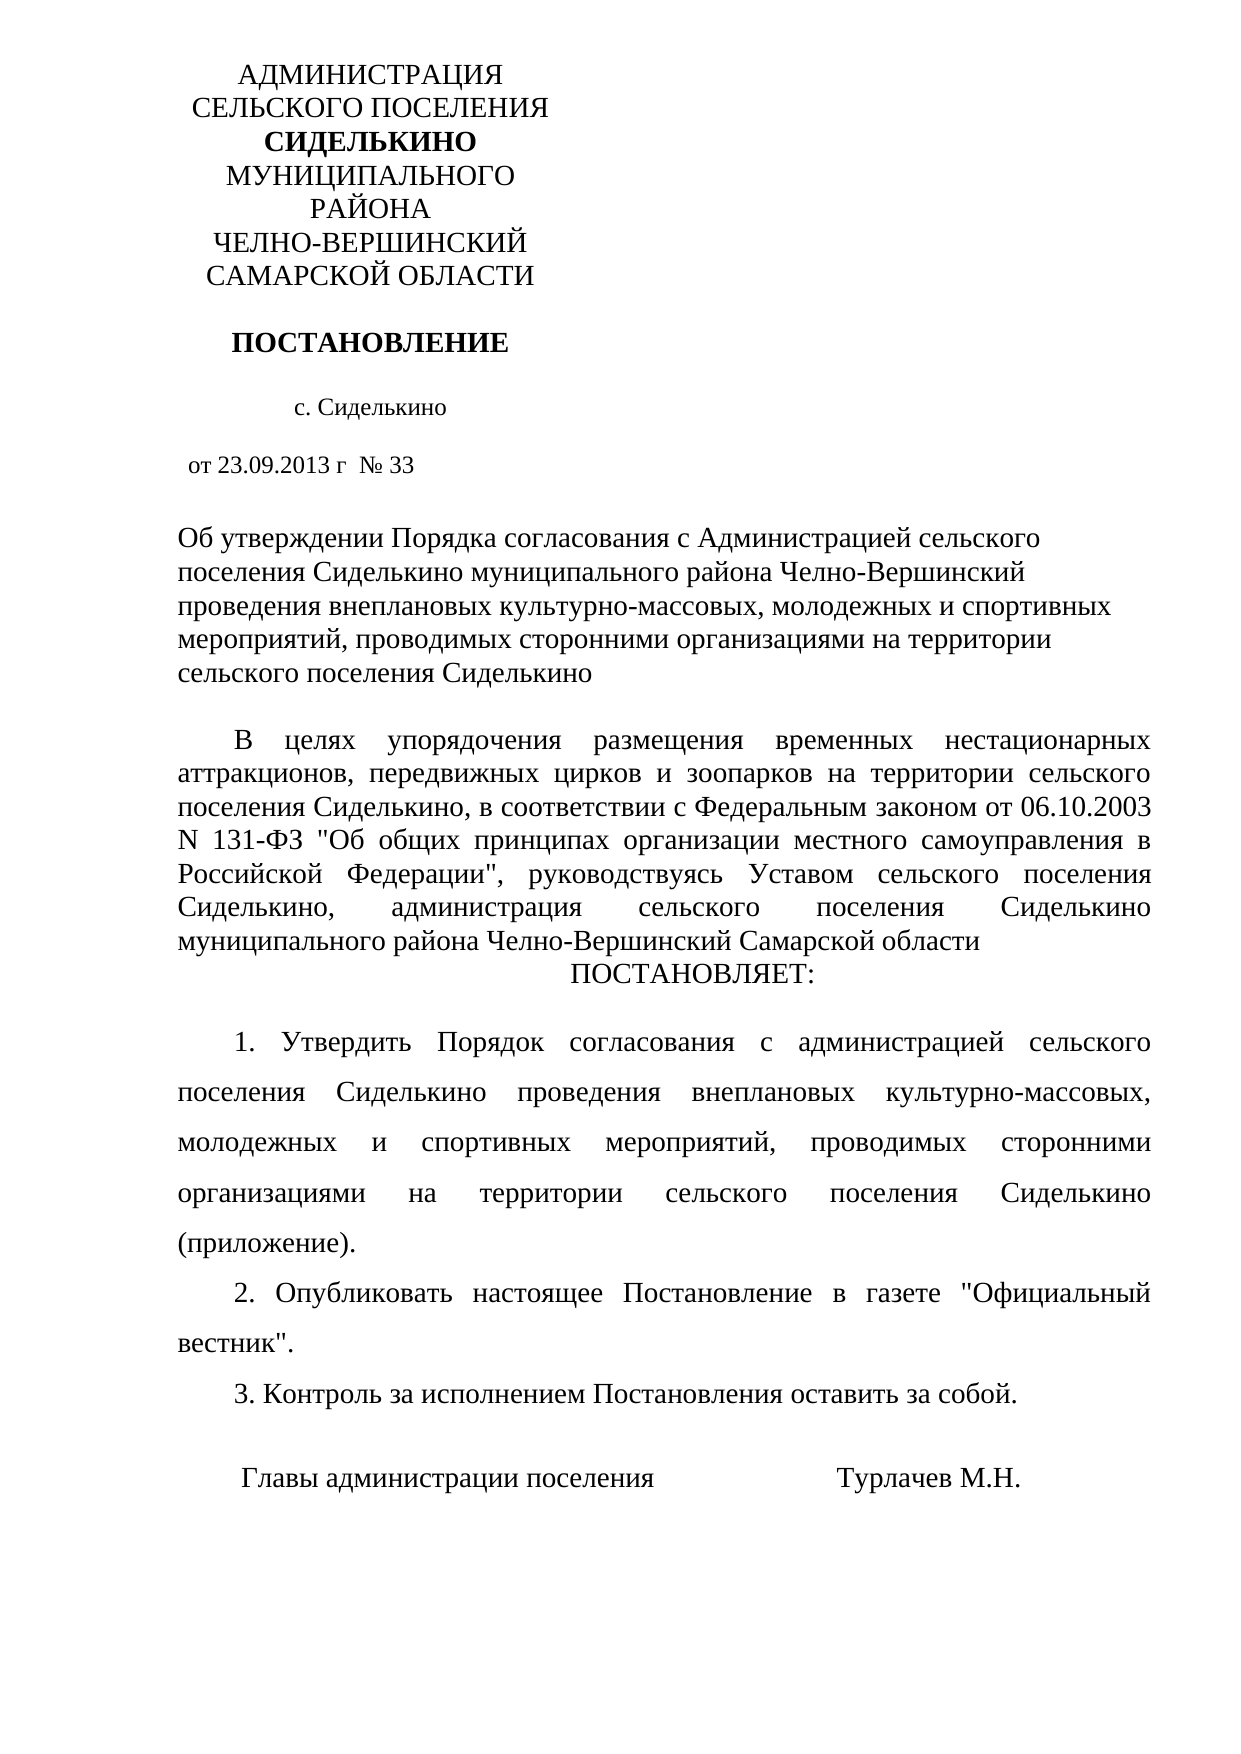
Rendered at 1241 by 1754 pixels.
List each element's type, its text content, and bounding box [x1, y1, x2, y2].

text 3. Контроль за исполнением Постановления оставить за собой. [177, 1376, 1152, 1409]
text Об утверждении Порядка согласования с Администрацией сельского поселения Сиделькино муниципального района Челно-Вершинский проведения внеплановых культурно-массовых, молодежных и спортивных мероприятий, проводимых сторонними организациями на территории сельского поселения Сиделькино [177, 521, 1152, 688]
text Главы администрации поселения Турлачев М.Н. [177, 1460, 1152, 1493]
text 1. Утвердить Порядок согласования с администрацией сельского поселения Сиделькино проведения внеплановых культурно-массовых, молодежных и спортивных мероприятий, проводимых сторонними организациями на территории сельского поселения Сиделькино (приложение). [177, 1024, 1152, 1258]
text ПОСТАНОВЛЯЕТ: [177, 957, 1152, 990]
text В целях упорядочения размещения временных нестационарных аттракционов, передвижных цирков и зоопарков на территории сельского поселения Сиделькино, в соответствии с Федеральным законом от 06.10.2003 N 131-ФЗ "Об общих принципах организации местного самоуправления в Российской Федерации", руководствуясь Уставом сельского поселения Сиделькино, администрация сельского поселения Сиделькино муниципального района Челно-Вершинский Самарской области [177, 722, 1152, 957]
text 2. Опубликовать настоящее Постановление в газете "Официальный вестник". [177, 1275, 1152, 1359]
